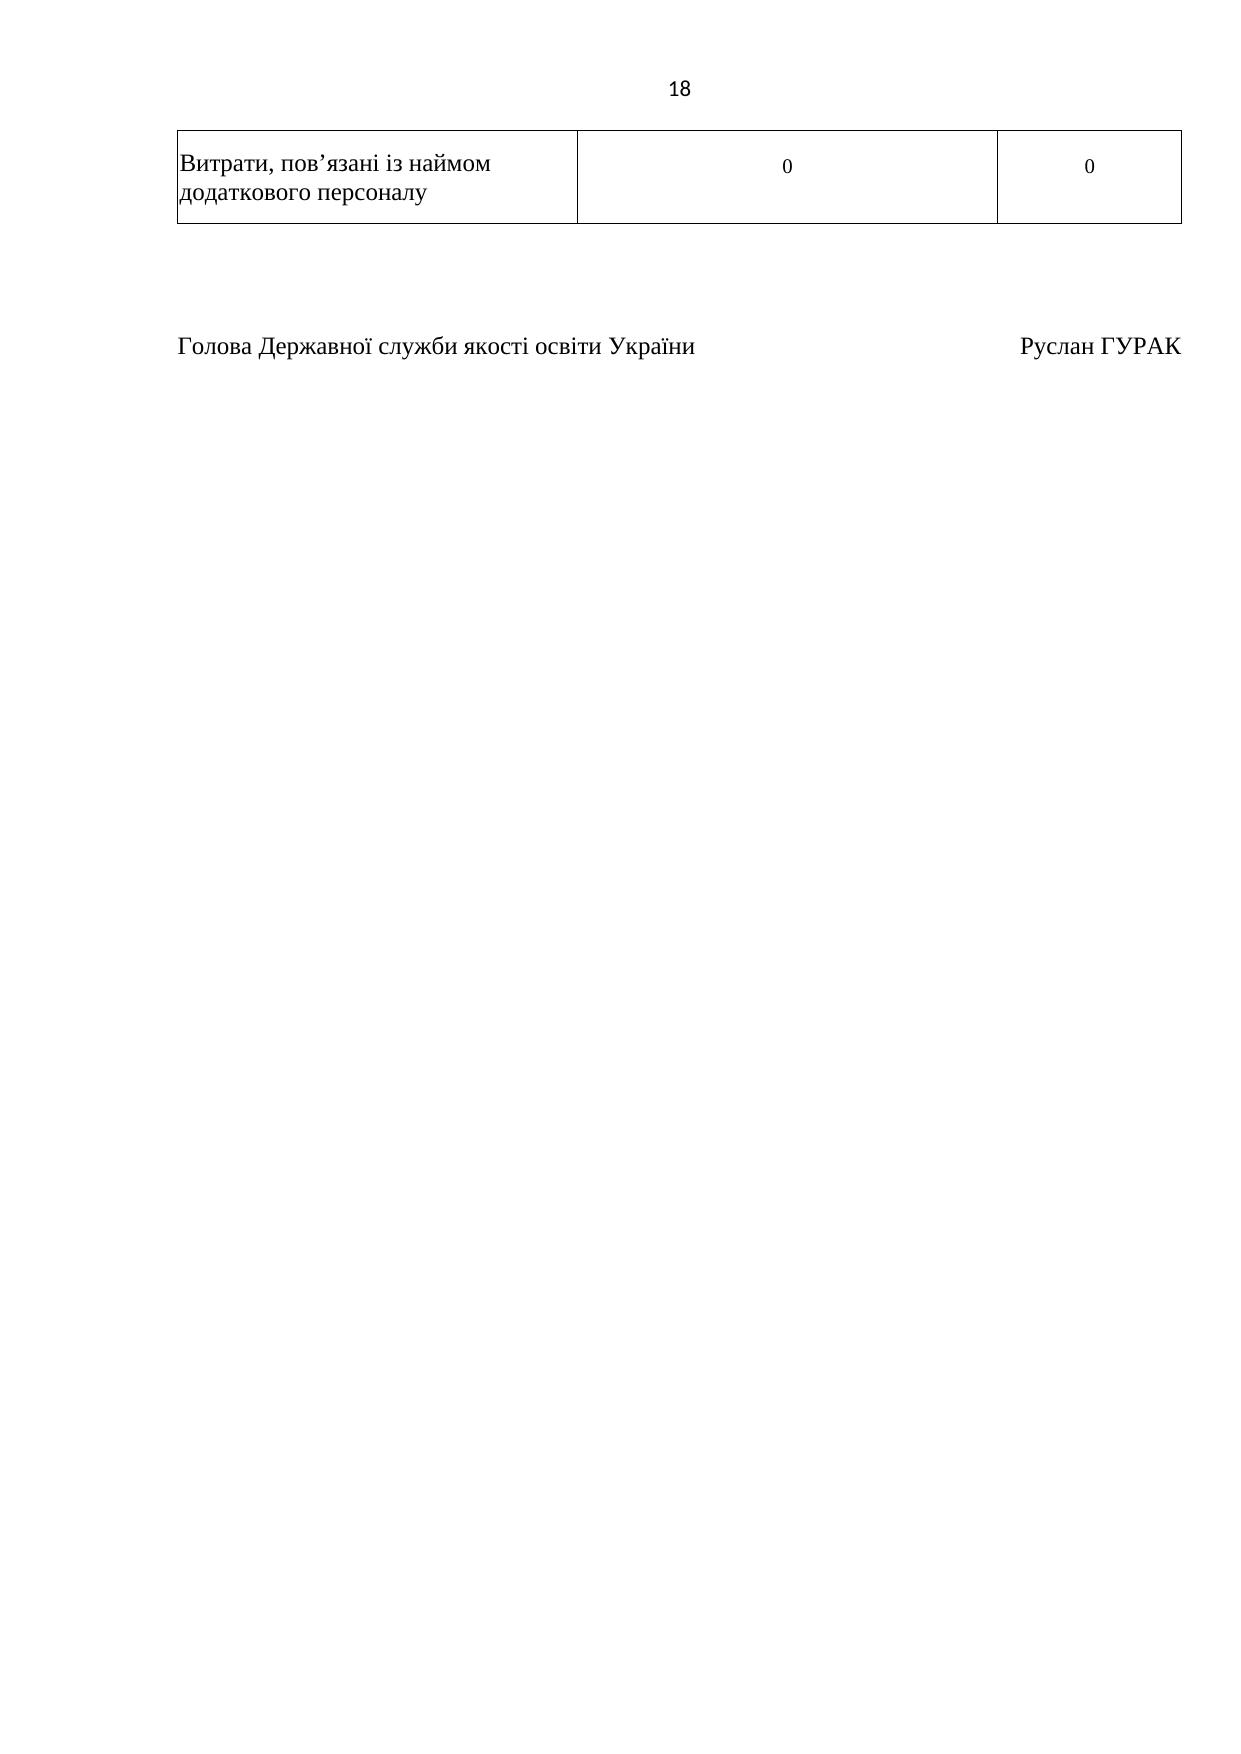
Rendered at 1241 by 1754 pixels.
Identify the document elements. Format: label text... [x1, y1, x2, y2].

table_cell 0 [578, 131, 997, 223]
table_cell Витрати, пов’язані із наймом додаткового персоналу [178, 131, 577, 223]
text Голова Державної служби якості освіти України Руслан ГУРАК [177, 331, 1181, 360]
table_cell 0 [998, 131, 1181, 223]
